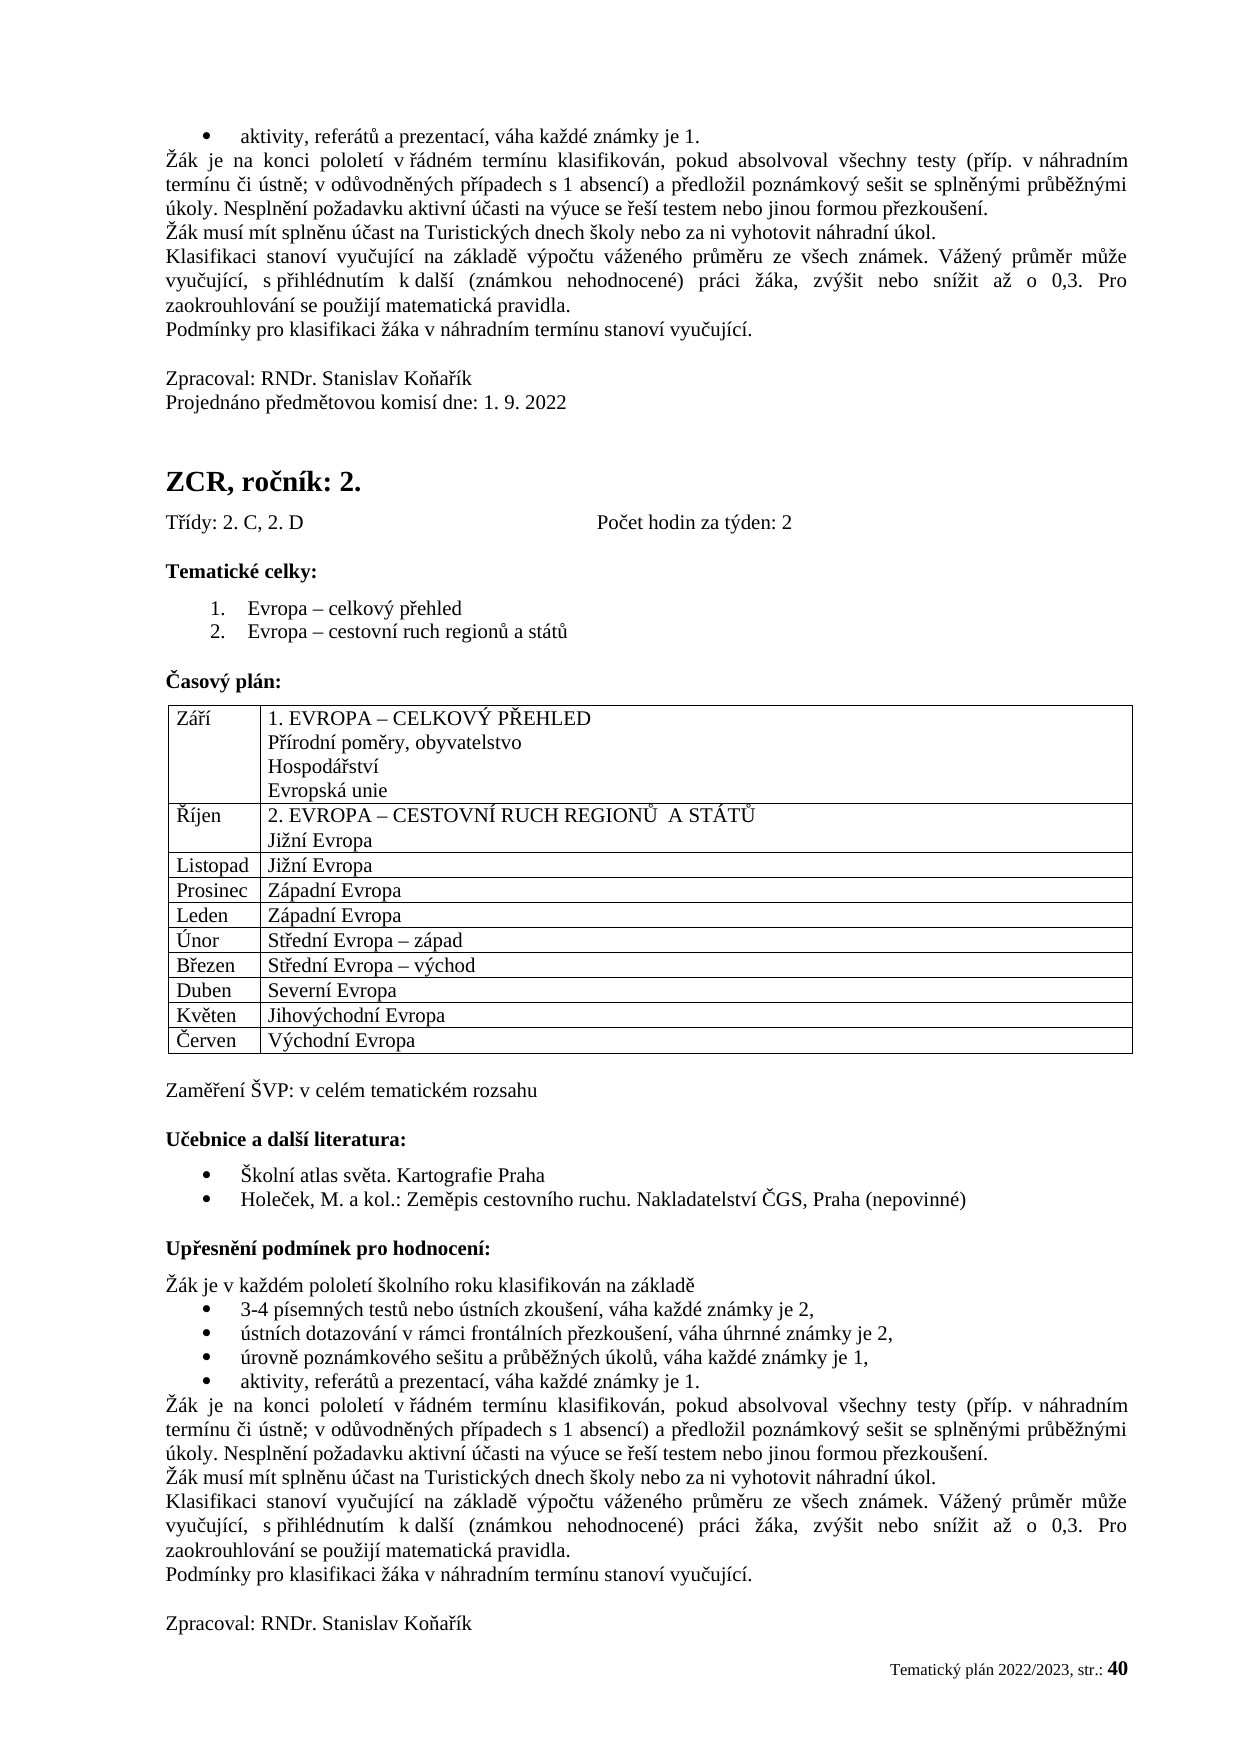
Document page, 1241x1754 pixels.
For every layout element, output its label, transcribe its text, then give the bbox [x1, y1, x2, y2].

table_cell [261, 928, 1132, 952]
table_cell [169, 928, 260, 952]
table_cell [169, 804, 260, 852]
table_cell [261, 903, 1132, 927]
text Podmínky pro klasifikaci žáka v náhradním termínu stanoví vyučující. [165, 317, 1128, 341]
text Holeček, M. a kol.: Zeměpis cestovního ruchu. Nakladatelství ČGS, Praha (nepovinné) [203, 1187, 1128, 1211]
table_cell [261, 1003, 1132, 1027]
text Zaměření ŠVP: v celém tematickém rozsahu [165, 1077, 1128, 1102]
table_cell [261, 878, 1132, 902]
text Žák musí mít splněnu účast na Turistických dnech školy nebo za ni vyhotovit náhradní úkol. [165, 1465, 1128, 1489]
text Žák musí mít splněnu účast na Turistických dnech školy nebo za ni vyhotovit náhradní úkol. [165, 220, 1128, 244]
text Zpracoval: RNDr. Stanislav Koňařík [165, 366, 1128, 390]
text Upřesnění podmínek pro hodnocení: [165, 1236, 1128, 1260]
text Školní atlas světa. Kartografie Praha [203, 1163, 1128, 1187]
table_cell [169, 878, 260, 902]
text Žák je v každém pololetí školního roku klasifikován na základě [165, 1273, 1128, 1297]
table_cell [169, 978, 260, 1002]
text aktivity, referátů a prezentací, váha každé známky je 1. [203, 1369, 1128, 1393]
text 3-4 písemných testů nebo ústních zkoušení, váha každé známky je 2, [203, 1297, 1128, 1321]
text Klasifikaci stanoví vyučující na základě výpočtu váženého průměru ze všech známek. Vážený průměr může vyučující, s přihlédnutím k další (známkou nehodnocené) práci žáka, zvýšit nebo snížit až o 0,3. Pro zaokrouhlování se použijí matematická pravidla. [165, 1489, 1128, 1562]
text Žák je na konci pololetí v řádném termínu klasifikován, pokud absolvoval všechny testy (příp. v náhradním termínu či ústně; v odůvodněných případech s 1 absencí) a předložil poznámkový sešit se splněnými průběžnými úkoly. Nesplnění požadavku aktivní účasti na výuce se řeší testem nebo jinou formou přezkoušení. [165, 1393, 1128, 1465]
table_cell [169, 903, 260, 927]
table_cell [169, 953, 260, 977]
text Zpracoval: RNDr. Stanislav Koňařík [165, 1611, 1128, 1635]
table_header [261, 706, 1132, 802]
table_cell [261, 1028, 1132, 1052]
text Klasifikaci stanoví vyučující na základě výpočtu váženého průměru ze všech známek. Vážený průměr může vyučující, s přihlédnutím k další (známkou nehodnocené) práci žáka, zvýšit nebo snížit až o 0,3. Pro zaokrouhlování se použijí matematická pravidla. [165, 244, 1128, 317]
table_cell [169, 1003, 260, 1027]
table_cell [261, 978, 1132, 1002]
text Evropa – cestovní ruch regionů a států [210, 619, 1128, 643]
text ústních dotazování v rámci frontálních přezkoušení, váha úhrnné známky je 2, [203, 1321, 1128, 1345]
text ZCR, ročník: 2. [165, 464, 1128, 497]
text Projednáno předmětovou komisí dne: 1. 9. 2022 [165, 390, 1128, 414]
list Evropa – celkový přehled [210, 595, 1128, 619]
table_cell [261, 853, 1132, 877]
text úrovně poznámkového sešitu a průběžných úkolů, váha každé známky je 1, [203, 1345, 1128, 1369]
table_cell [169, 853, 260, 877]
text Učebnice a další literatura: [165, 1127, 1128, 1151]
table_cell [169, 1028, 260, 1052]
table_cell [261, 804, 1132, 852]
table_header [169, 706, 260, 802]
text Žák je na konci pololetí v řádném termínu klasifikován, pokud absolvoval všechny testy (příp. v náhradním termínu či ústně; v odůvodněných případech s 1 absencí) a předložil poznámkový sešit se splněnými průběžnými úkoly. Nesplnění požadavku aktivní účasti na výuce se řeší testem nebo jinou formou přezkoušení. [165, 148, 1128, 220]
text Tematické celky: [165, 559, 1128, 583]
text Časový plán: [165, 668, 1128, 693]
text Podmínky pro klasifikaci žáka v náhradním termínu stanoví vyučující. [165, 1562, 1128, 1586]
text aktivity, referátů a prezentací, váha každé známky je 1. [203, 124, 1128, 148]
text Třídy: 2. C, 2. D Počet hodin za týden: 2 [165, 510, 1128, 534]
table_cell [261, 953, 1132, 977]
